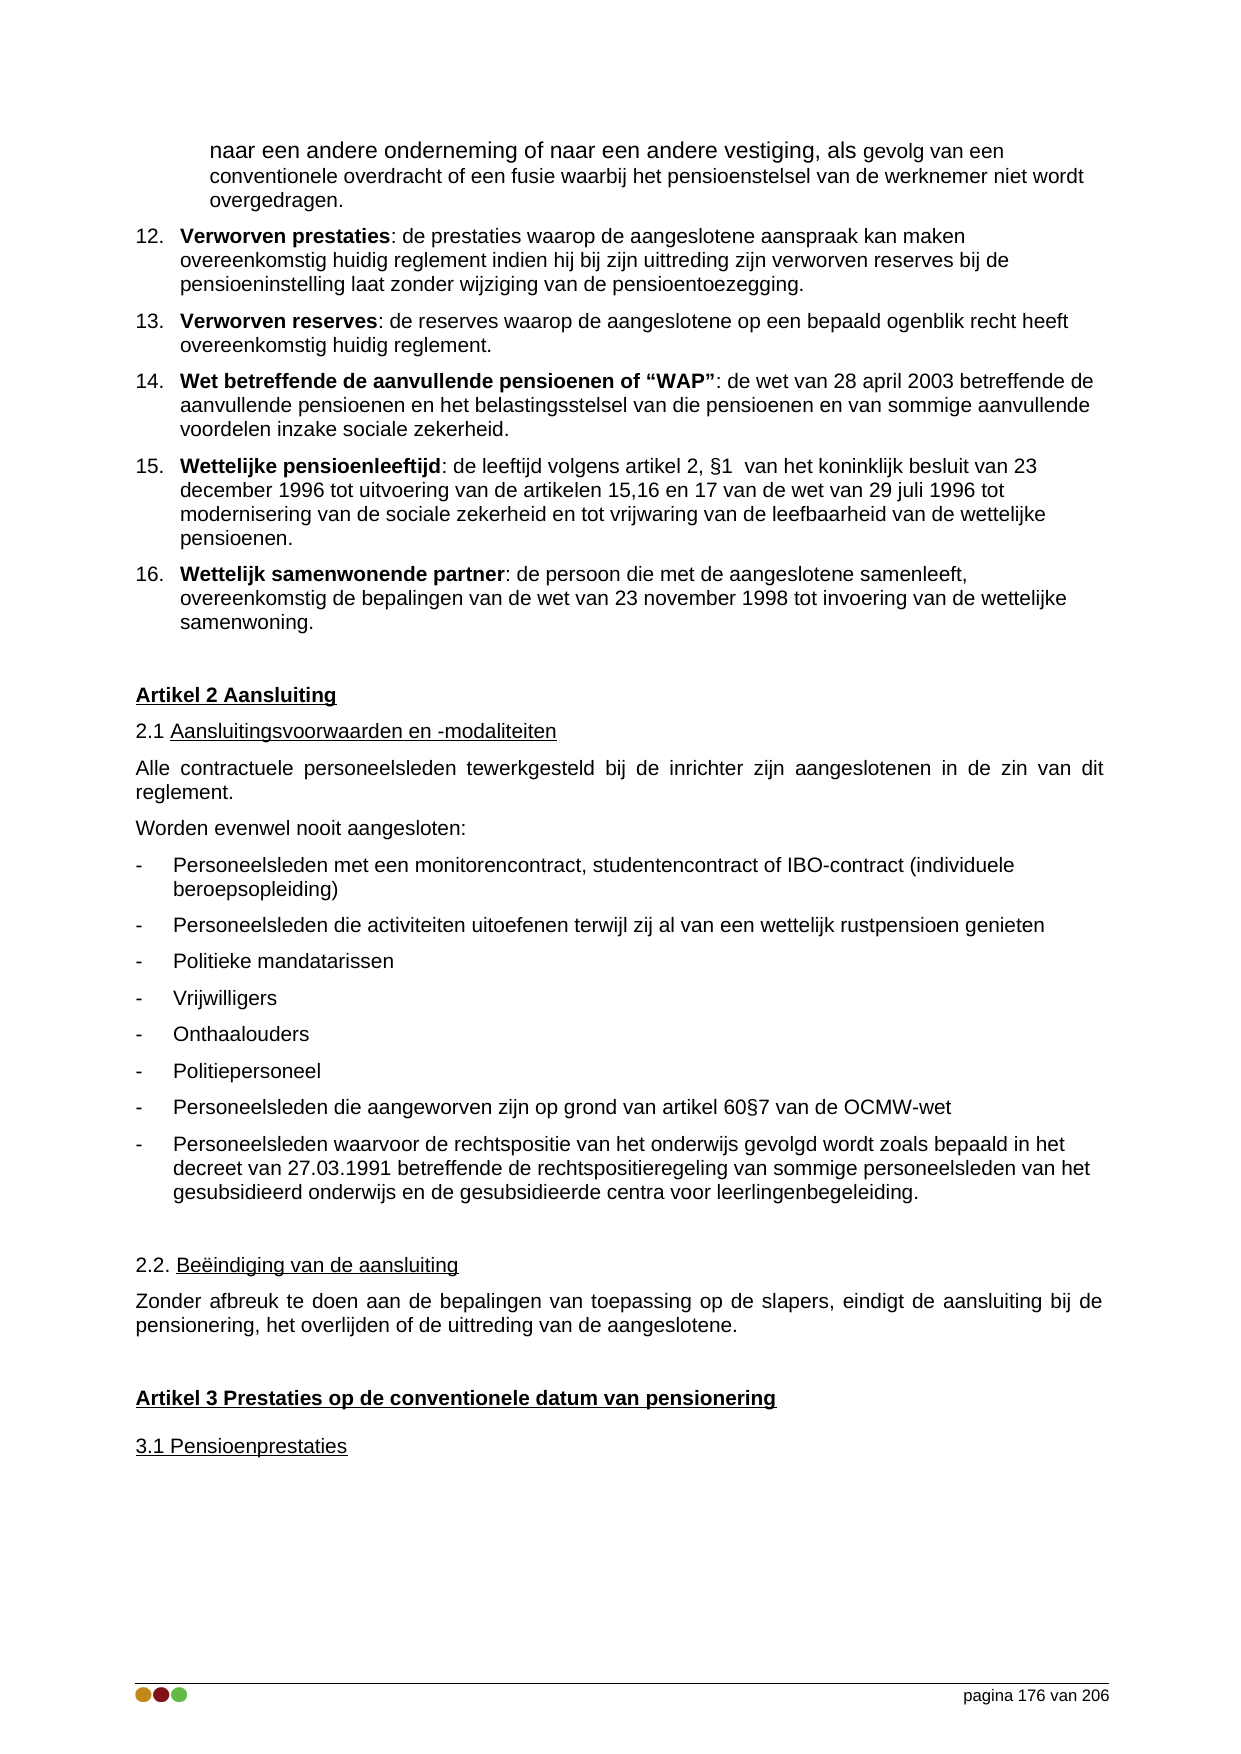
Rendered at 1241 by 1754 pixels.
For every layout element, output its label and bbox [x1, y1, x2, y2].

picture [136, 1688, 187, 1702]
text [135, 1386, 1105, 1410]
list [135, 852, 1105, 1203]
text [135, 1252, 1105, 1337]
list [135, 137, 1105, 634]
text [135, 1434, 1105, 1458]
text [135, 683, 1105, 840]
